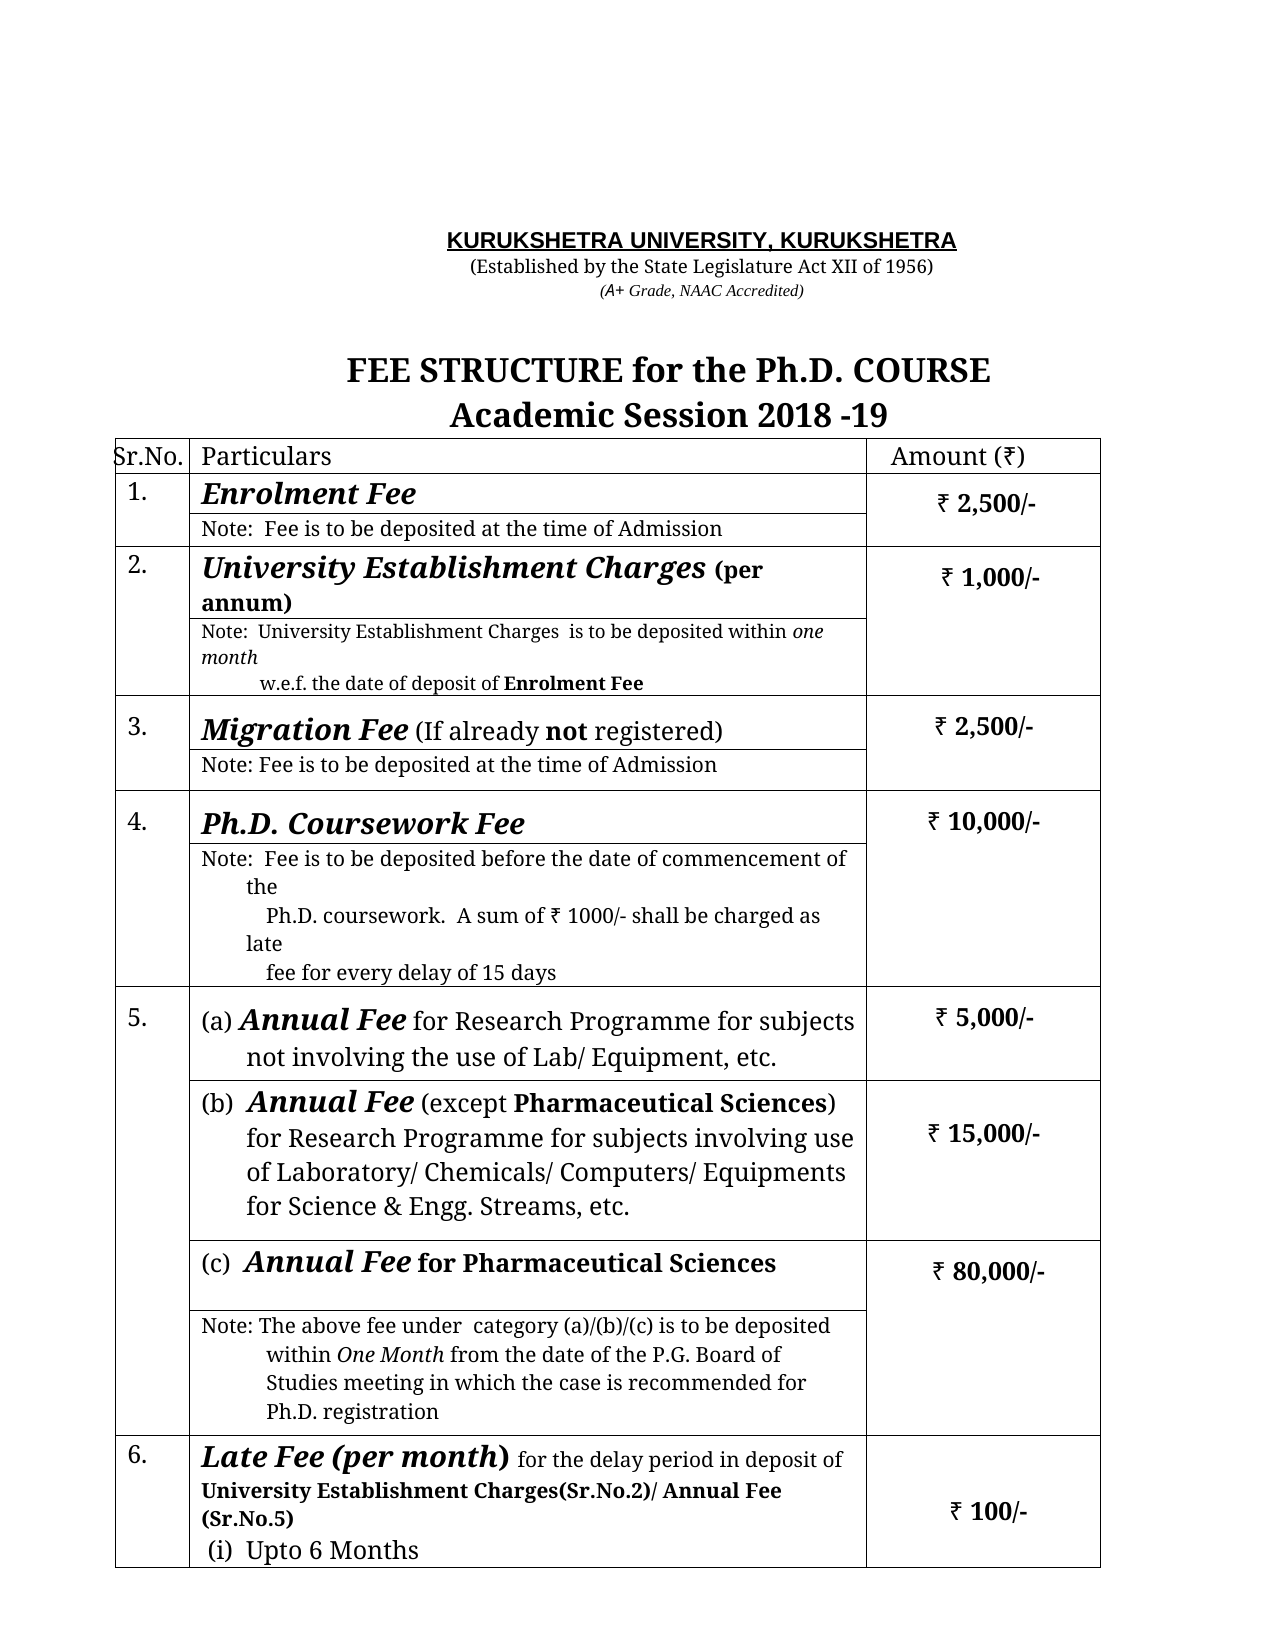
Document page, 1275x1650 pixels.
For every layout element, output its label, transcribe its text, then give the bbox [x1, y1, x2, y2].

table_cell Note: University Establishment Charges is to be deposited within one month w.e.f. the date of deposit of Enrolment Fee [190, 619, 866, 695]
table_cell ₹ 15,000/- [867, 1081, 1100, 1240]
list KURUKSHETRA UNIVERSITY, KURUKSHETRA [193, 227, 1210, 253]
table_cell (a) Annual Fee for Research Programme for subjects not involving the use of Lab/ Equipment, etc. [190, 987, 866, 1080]
table_cell University Establishment Charges (per annum) [190, 547, 866, 618]
text FEE STRUCTURE for the Ph.D. COURSE [127, 347, 1210, 392]
table_cell (c) Annual Fee for Pharmaceutical Sciences [190, 1241, 866, 1310]
text Academic Session 2018 -19 [127, 392, 1210, 437]
table_cell Note: The above fee under category (a)/(b)/(c) is to be deposited within One Month from the date of the P.G. Board of Studies meeting in which the case is recommended for Ph.D. registration [190, 1311, 866, 1435]
table_cell ₹ 100/- [867, 1436, 1100, 1567]
table_cell Note: Fee is to be deposited at the time of Admission [190, 514, 866, 546]
table_cell Note: Fee is to be deposited at the time of Admission [190, 750, 866, 789]
table_cell 2. [116, 547, 189, 695]
table_cell ₹ 2,500/- [867, 696, 1100, 789]
table_cell (b) Annual Fee (except Pharmaceutical Sciences) for Research Programme for subjects involving use of Laboratory/ Chemicals/ Computers/ Equipments for Science & Engg. Streams, etc. [190, 1081, 866, 1240]
table_cell Note: Fee is to be deposited before the date of commencement of the Ph.D. coursework. A sum of ₹ 1000/- shall be charged as late fee for every delay of 15 days [190, 844, 866, 986]
list (A+ Grade, NAAC Accredited) [193, 278, 1210, 301]
list (Established by the State Legislature Act XII of 1956) [193, 253, 1210, 278]
table_cell 1. [116, 474, 189, 546]
table_cell ₹ 2,500/- [867, 474, 1100, 546]
table_header Sr.No. [116, 439, 189, 472]
table_cell Migration Fee (If already not registered) [190, 696, 866, 749]
table_header Particulars [190, 439, 866, 472]
table_cell 3. [116, 696, 189, 789]
table_cell 6. [116, 1436, 189, 1567]
table_cell 5. [116, 987, 189, 1435]
table_cell ₹ 10,000/- [867, 791, 1100, 986]
table_cell 4. [116, 791, 189, 986]
table_cell ₹ 5,000/- [867, 987, 1100, 1080]
table_cell Ph.D. Coursework Fee [190, 791, 866, 843]
table_cell ₹ 1,000/- [867, 547, 1100, 695]
table_cell Enrolment Fee [190, 474, 866, 513]
table_header Amount (₹) [867, 439, 1100, 472]
table_cell Late Fee (per month) for the delay period in deposit of University Establishment Charges(Sr.No.2)/ Annual Fee (Sr.No.5) (i) Upto 6 Months [190, 1436, 866, 1567]
table_cell ₹ 80,000/- [867, 1241, 1100, 1435]
